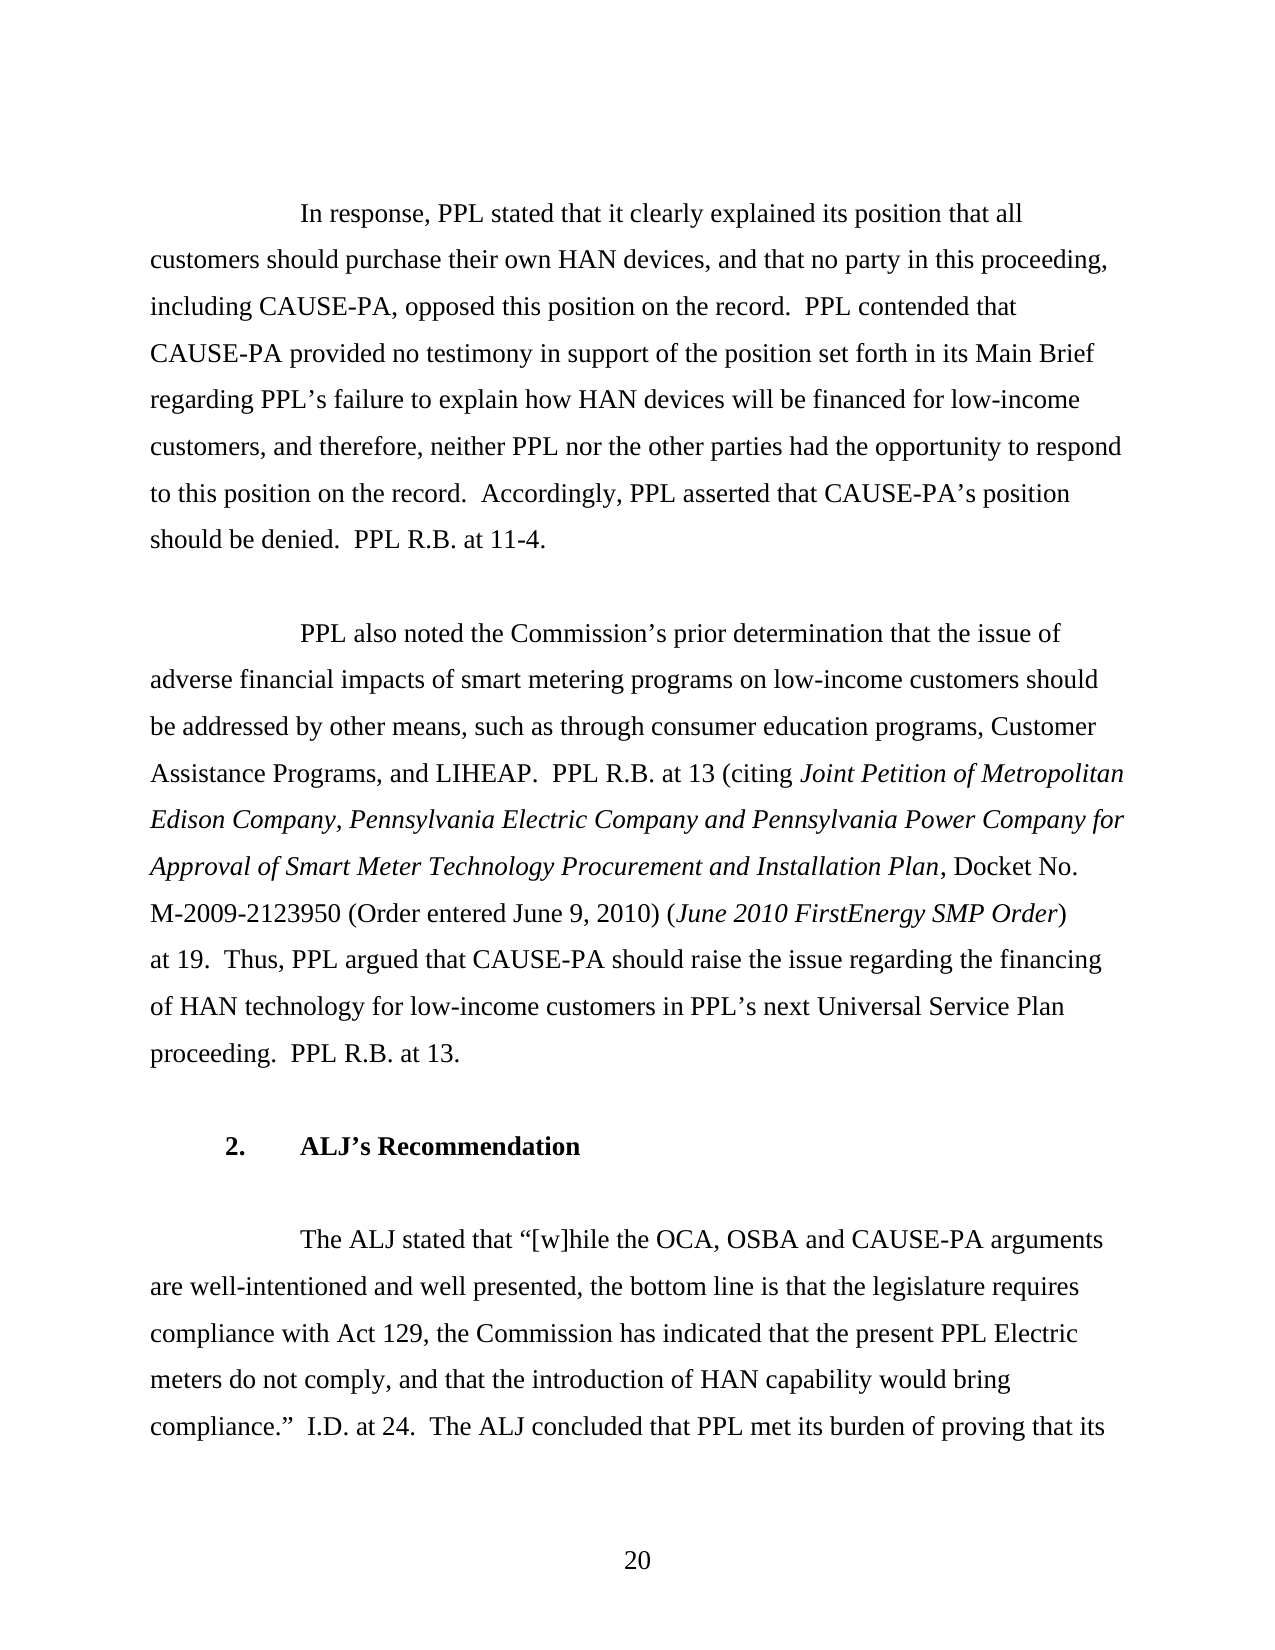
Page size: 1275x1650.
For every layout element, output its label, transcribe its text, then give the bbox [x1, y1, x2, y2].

text In response, PPL stated that it clearly explained its position that all customers should purchase their own HAN devices, and that no party in this proceeding, including CAUSE-PA, opposed this position on the record. PPL contended that CAUSE-PA provided no testimony in support of the position set forth in its Main Brief regarding PPL’s failure to explain how HAN devices will be financed for low-income customers, and therefore, neither PPL nor the other parties had the opportunity to respond to this position on the record. Accordingly, PPL asserted that CAUSE-PA’s position should be denied. PPL R.B. at 11-4. [150, 197, 1125, 554]
text 2. ALJ’s Recommendation [150, 1130, 1125, 1161]
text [150, 1223, 1125, 1441]
text PPL also noted the Commission’s prior determination that the issue of adverse financial impacts of smart metering programs on low-income customers should be addressed by other means, such as through consumer education programs, Customer Assistance Programs, and LIHEAP. PPL R.B. at 13 (citing Joint Petition of Metropolitan Edison Company, Pennsylvania Electric Company and Pennsylvania Power Company for Approval of Smart Meter Technology Procurement and Installation Plan, Docket No. M-2009-2123950 (Order entered June 9, 2010) (June 2010 FirstEnergy SMP Order) at 19. Thus, PPL argued that CAUSE-PA should raise the issue regarding the financing of HAN technology for low-income customers in PPL’s next Universal Service Plan proceeding. PPL R.B. at 13. [150, 617, 1125, 1068]
